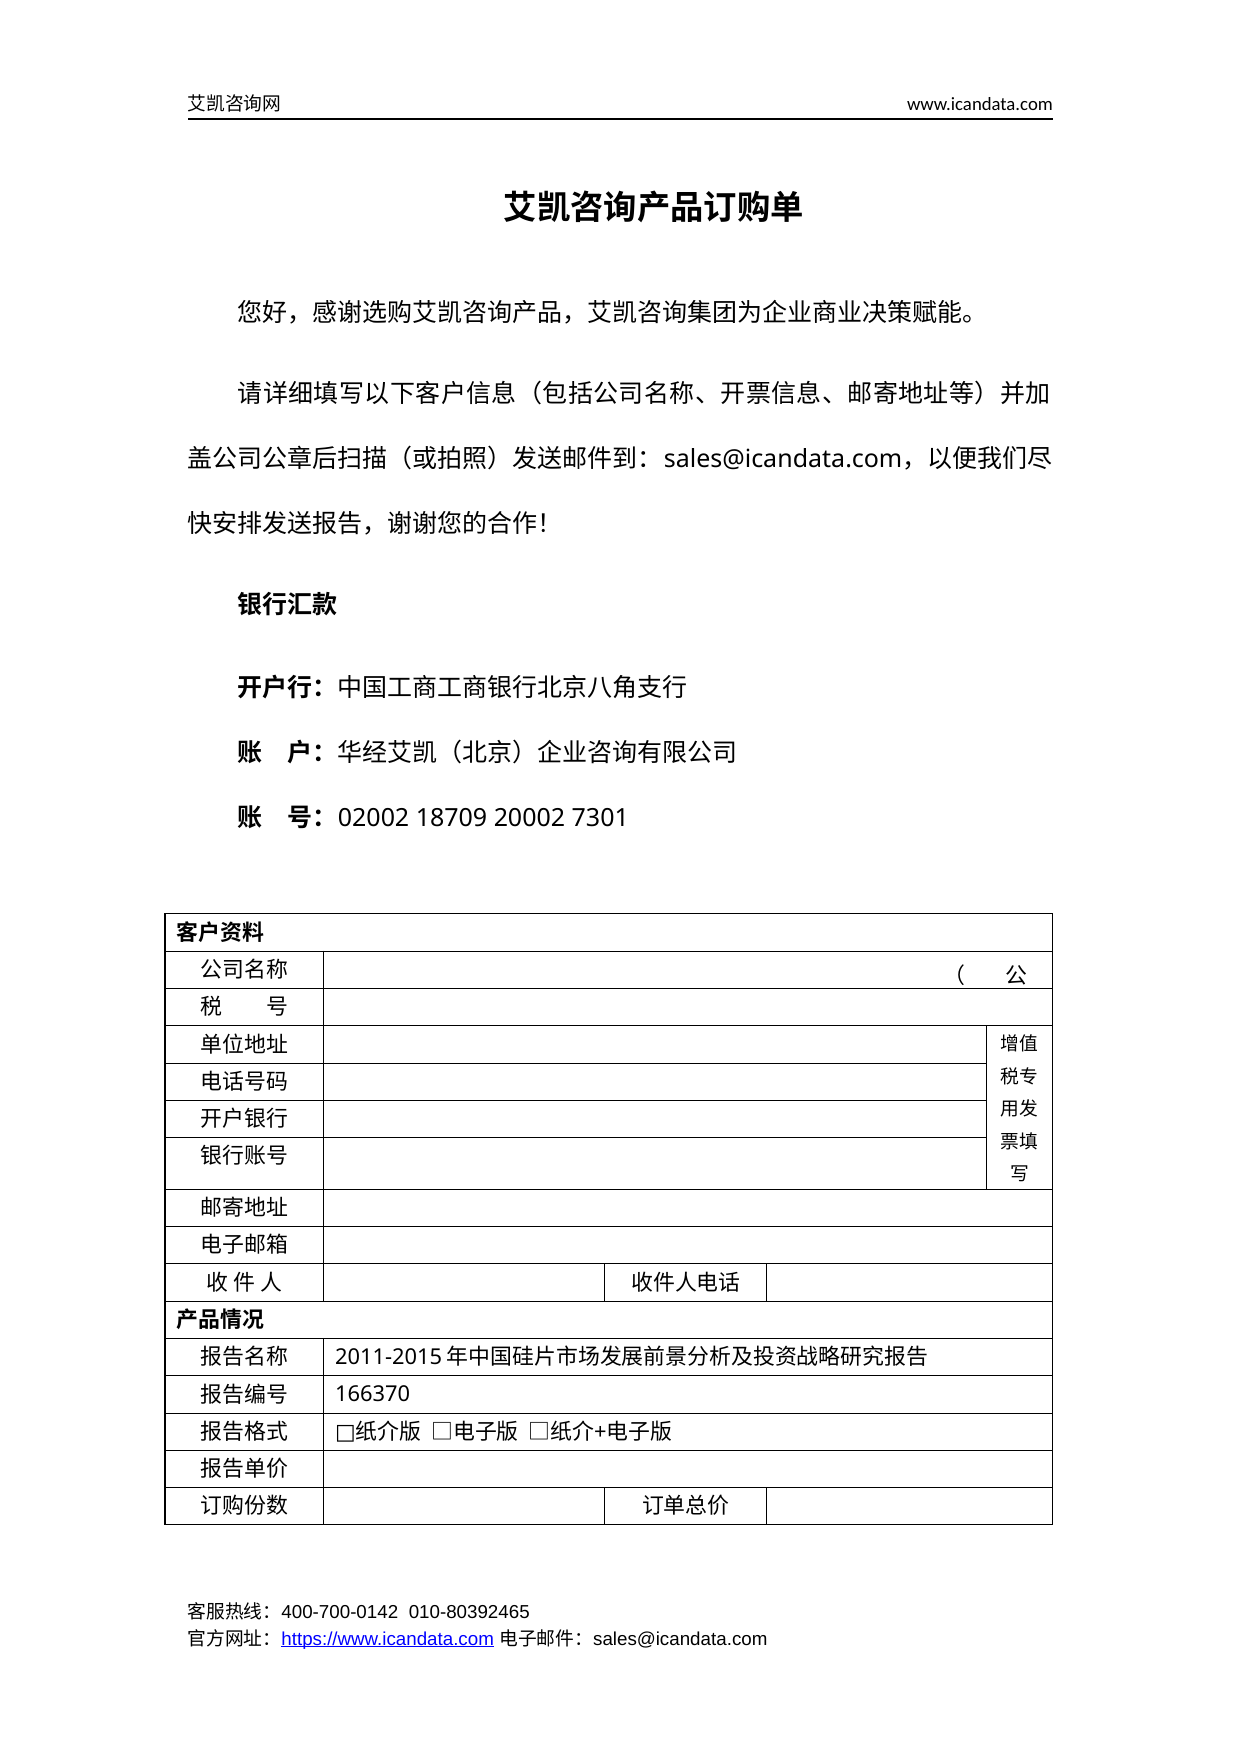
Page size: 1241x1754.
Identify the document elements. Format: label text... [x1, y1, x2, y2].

table_cell 2011-2015年中国硅片市场发展前景分析及投资战略研究报告 [324, 1339, 1052, 1375]
text 艾凯咨询产品订购单 [187, 172, 1053, 237]
text 开户行：中国工商工商银行北京八角支行 [187, 653, 1053, 718]
table_cell 开户银行 [166, 1101, 323, 1137]
text 账 号：02002 18709 20002 7301 [187, 783, 1053, 848]
table_cell 公司名称 [166, 952, 323, 988]
table_cell [324, 989, 1052, 1025]
table_cell 单位地址 [166, 1026, 323, 1062]
text 您好，感谢选购艾凯咨询产品，艾凯咨询集团为企业商业决策赋能。 [187, 278, 1053, 343]
table_cell 电话号码 [166, 1064, 323, 1100]
table_cell 收件人电话 [605, 1264, 766, 1301]
table_cell 收 件 人 [166, 1264, 323, 1301]
table_cell 订购份数 [166, 1488, 323, 1524]
table_cell 邮寄地址 [166, 1190, 323, 1226]
table_cell [767, 1488, 1052, 1524]
table_cell [324, 1138, 986, 1189]
table_cell 166370 [324, 1376, 1052, 1412]
table_cell 产品情况 [166, 1302, 1052, 1338]
table_cell [324, 1227, 1052, 1263]
table_cell 订单总价 [605, 1488, 766, 1524]
table_cell 电子邮箱 [166, 1227, 323, 1263]
table_cell [324, 1101, 986, 1137]
table_cell [767, 1264, 1052, 1301]
table_cell 增值税专用发票填写 [987, 1026, 1052, 1189]
table_cell [324, 1488, 604, 1524]
table_cell [324, 1451, 1052, 1487]
text 请详细填写以下客户信息（包括公司名称、开票信息、邮寄地址等）并加盖公司公章后扫描（或拍照）发送邮件到：sales@icandata.com，以便我们尽快安排发送报告，谢谢您的合作！ [187, 359, 1053, 554]
table_cell [324, 952, 1052, 988]
table_cell 银行账号 [166, 1138, 323, 1189]
table_header 客户资料 [166, 914, 1052, 951]
text 账 户：华经艾凯（北京）企业咨询有限公司 [187, 718, 1053, 783]
table_cell [324, 1064, 986, 1100]
table_cell 报告名称 [166, 1339, 323, 1375]
table_cell [324, 1264, 604, 1301]
table_cell 报告格式 [166, 1414, 323, 1450]
table_cell □纸介版 □电子版 □纸介+电子版 [324, 1414, 1052, 1450]
table_cell [324, 1190, 1052, 1226]
table_cell [324, 1026, 986, 1062]
table_cell 报告编号 [166, 1376, 323, 1412]
text 银行汇款 [187, 570, 1053, 635]
table_cell 税 号 [166, 989, 323, 1025]
table_cell 报告单价 [166, 1451, 323, 1487]
